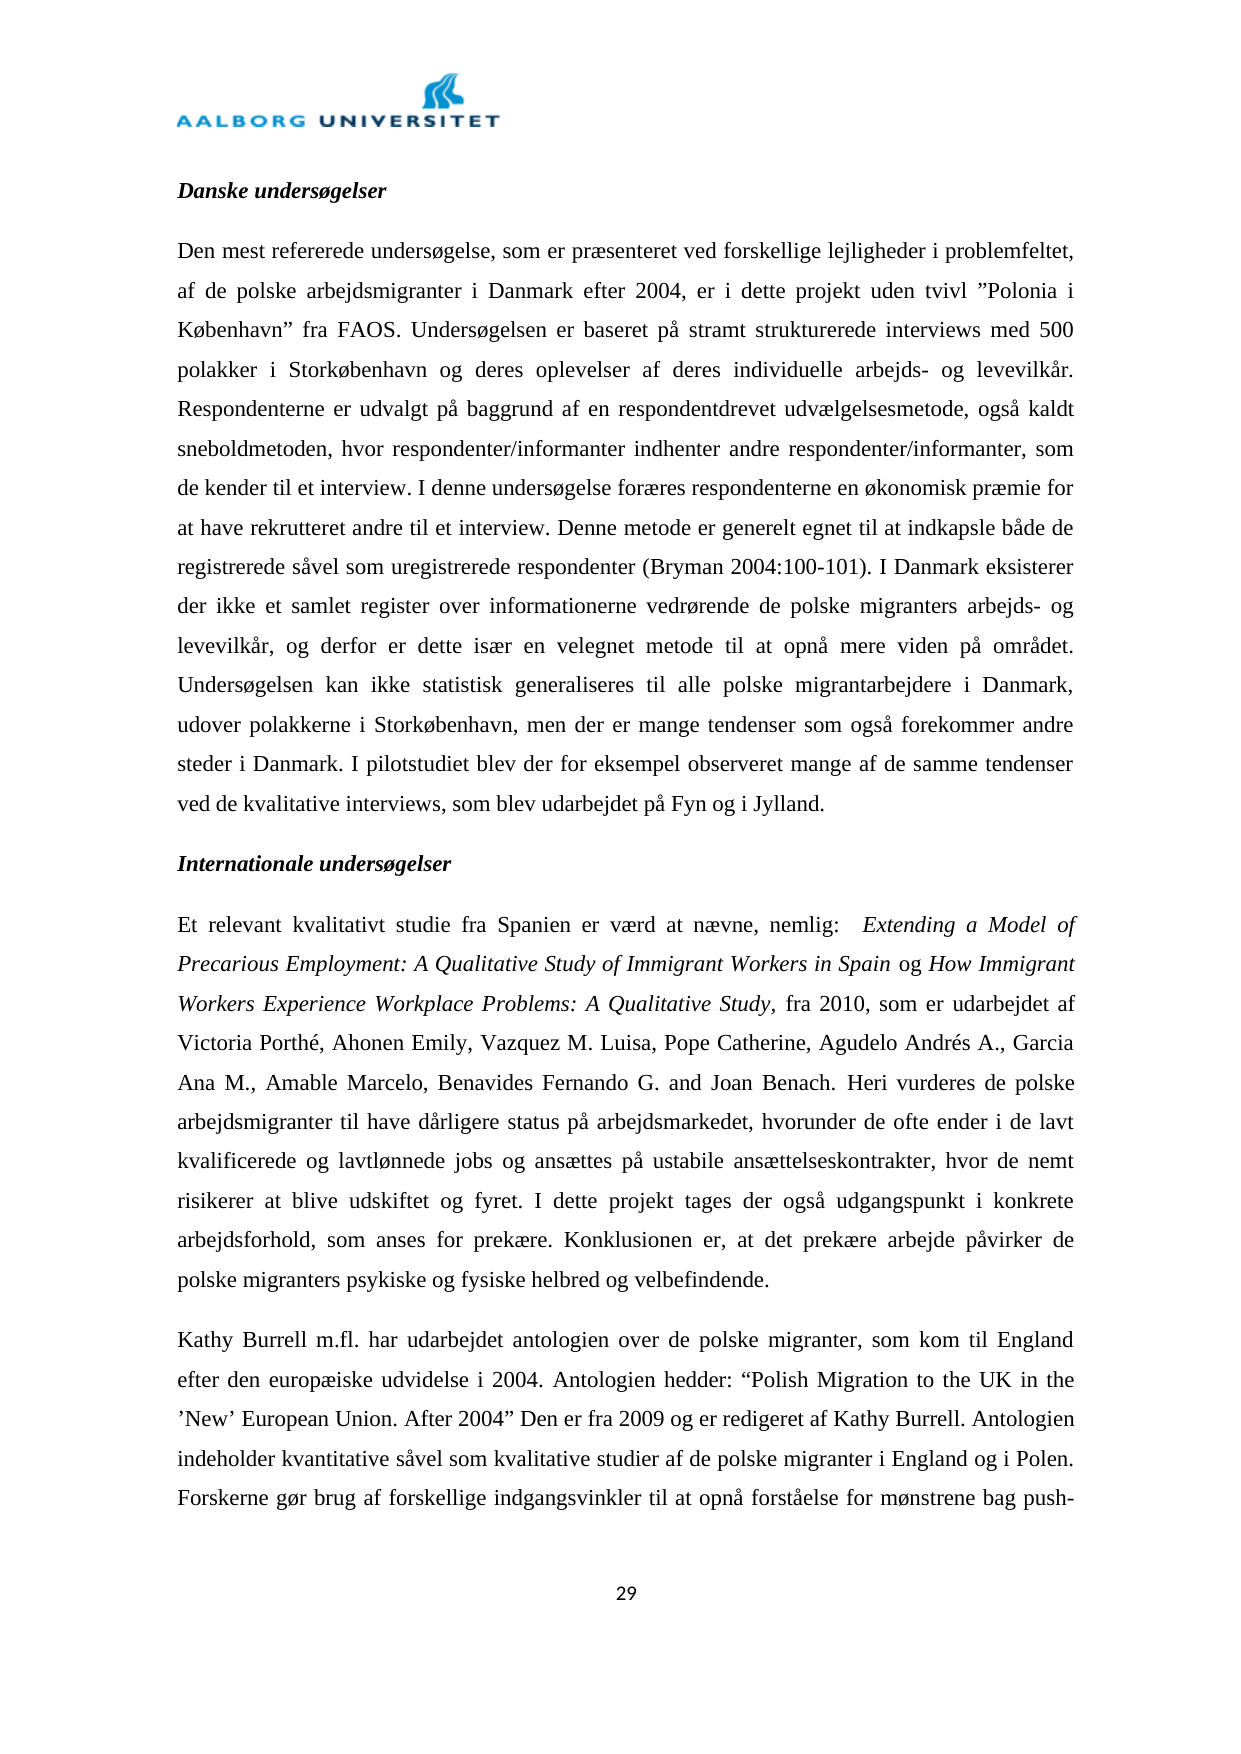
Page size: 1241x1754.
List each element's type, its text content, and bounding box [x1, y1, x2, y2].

list Den mest refererede undersøgelse, som er præsenteret ved forskellige lejligheder i problemfeltet, af de polske arbejdsmigranter i Danmark efter 2004, er i dette projekt uden tvivl ”Polonia i København” fra FAOS. Undersøgelsen er baseret på stramt strukturerede interviews med 500 polakker i Storkøbenhavn og deres oplevelser af deres individuelle arbejds- og levevilkår. Respondenterne er udvalgt på baggrund af en respondentdrevet udvælgelsesmetode, også kaldt sneboldmetoden, hvor respondenter/informanter indhenter andre respondenter/informanter, som de kender til et interview. I denne undersøgelse foræres respondenterne en økonomisk præmie for at have rekrutteret andre til et interview. Denne metode er generelt egnet til at indkapsle både de registrerede såvel som uregistrerede respondenter (Bryman 2004:100-101). I Danmark eksisterer der ikke et samlet register over informationerne vedrørende de polske migranters arbejds- og levevilkår, og derfor er dette især en velegnet metode til at opnå mere viden på området. Undersøgelsen kan ikke statistisk generaliseres til alle polske migrantarbejdere i Danmark, udover polakkerne i Storkøbenhavn, men der er mange tendenser som også forekommer andre steder i Danmark. I pilotstudiet blev der for eksempel observeret mange af de samme tendenser ved de kvalitative interviews, som blev udarbejdet på Fyn og i Jylland. [177, 237, 1075, 816]
picture [177, 73, 500, 127]
text Et relevant kvalitativt studie fra Spanien er værd at nævne, nemlig: Extending a Model of Precarious Employment: A Qualitative Study of Immigrant Workers in Spain og How Immigrant Workers Experience Workplace Problems: A Qualitative Study, fra 2010, som er udarbejdet af Victoria Porthé, Ahonen Emily, Vazquez M. Luisa, Pope Catherine, Agudelo Andrés A., Garcia Ana M., Amable Marcelo, Benavides Fernando G. and Joan Benach. Heri vurderes de polske arbejdsmigranter til have dårligere status på arbejdsmarkedet, hvorunder de ofte ender i de lavt kvalificerede og lavtlønnede jobs og ansættes på ustabile ansættelseskontrakter, hvor de nemt risikerer at blive udskiftet og fyret. I dette projekt tages der også udgangspunkt i konkrete arbejdsforhold, som anses for prekære. Konklusionen er, at det prekære arbejde påvirker de polske migranters psykiske og fysiske helbred og velbefindende. [177, 911, 1075, 1292]
text Danske undersøgelser [177, 177, 1075, 203]
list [177, 1326, 1075, 1511]
text Internationale undersøgelser [177, 850, 1075, 877]
